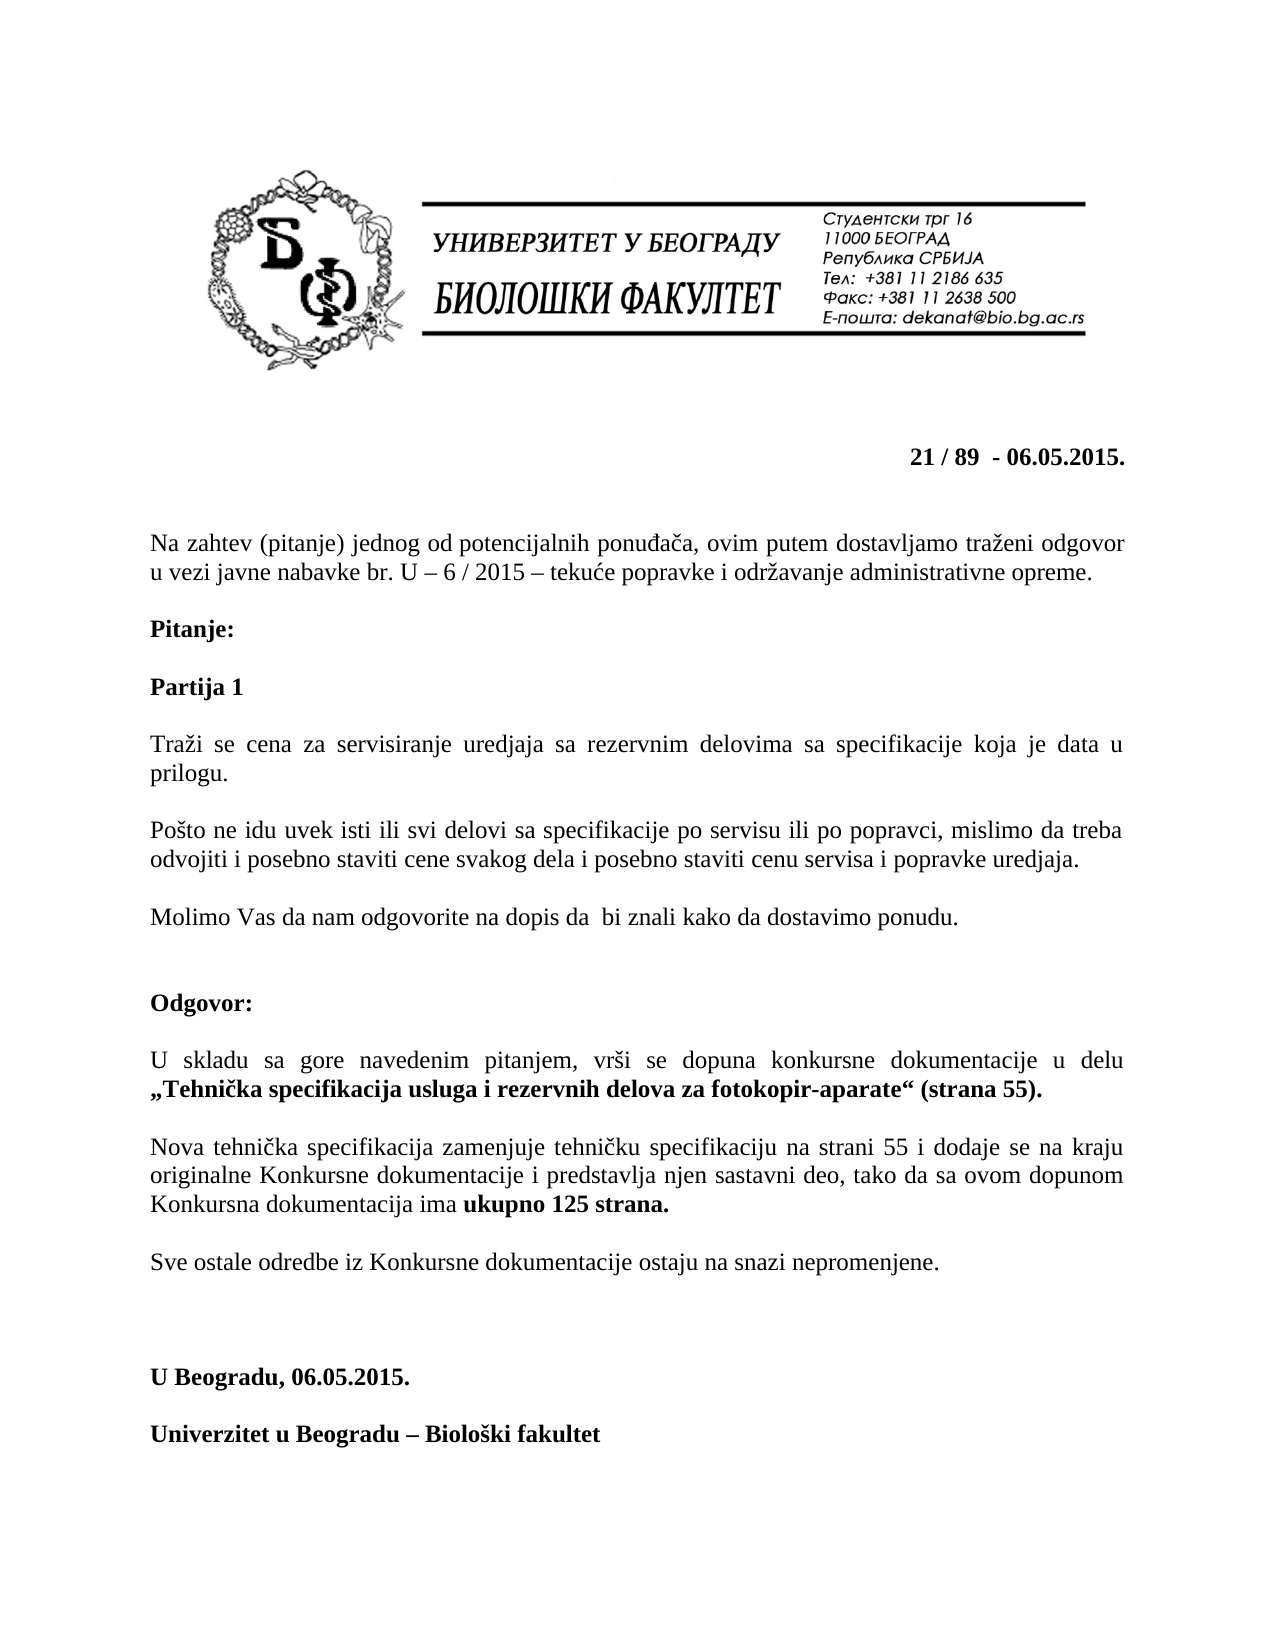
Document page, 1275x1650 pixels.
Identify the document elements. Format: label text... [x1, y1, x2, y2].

text U Beogradu, 06.05.2015. [150, 1362, 1125, 1391]
text Pitanje: [150, 614, 1125, 643]
text Na zahtev (pitanje) jednog od potencijalnih ponuđača, ovim putem dostavljamo traženi odgovor u vezi javne nabavke br. U – 6 / 2015 – tekuće popravke i održavanje administrativne opreme. [150, 528, 1125, 586]
text Sve ostale odredbe iz Konkursne dokumentacije ostaju na snazi nepromenjene. [150, 1247, 1125, 1276]
text Partija 1 [150, 672, 1125, 701]
text Molimo Vas da nam odgovorite na dopis da bi znali kako da dostavimo ponudu. [150, 902, 1125, 931]
text Pošto ne idu uvek isti ili svi delovi sa specifikacije po servisu ili po popravci, mislimo da treba odvojiti i posebno staviti cene svakog dela i posebno staviti cenu servisa i popravke uredjaja. [150, 816, 1125, 873]
picture [186, 150, 1125, 385]
text Traži se cena za servisiranje uredjaja sa rezervnim delovima sa specifikacije koja je data u prilogu. [150, 729, 1125, 787]
text Univerzitet u Beogradu – Biološki fakultet [150, 1419, 1125, 1448]
text Odgovor: [150, 988, 1125, 1017]
text Nova tehnička specifikacija zamenjuje tehničku specifikaciju na strani 55 i dodaje se na kraju originalne Konkursne dokumentacije i predstavlja njen sastavni deo, tako da sa ovom dopunom Konkursna dokumentacija ima ukupno 125 strana. [150, 1132, 1125, 1218]
text U skladu sa gore navedenim pitanjem, vrši se dopuna konkursne dokumentacije u delu „Tehnička specifikacija usluga i rezervnih delova za fotokopir-aparate“ (strana 55). [150, 1046, 1125, 1103]
text 21 / 89 - 06.05.2015. [150, 413, 1125, 471]
